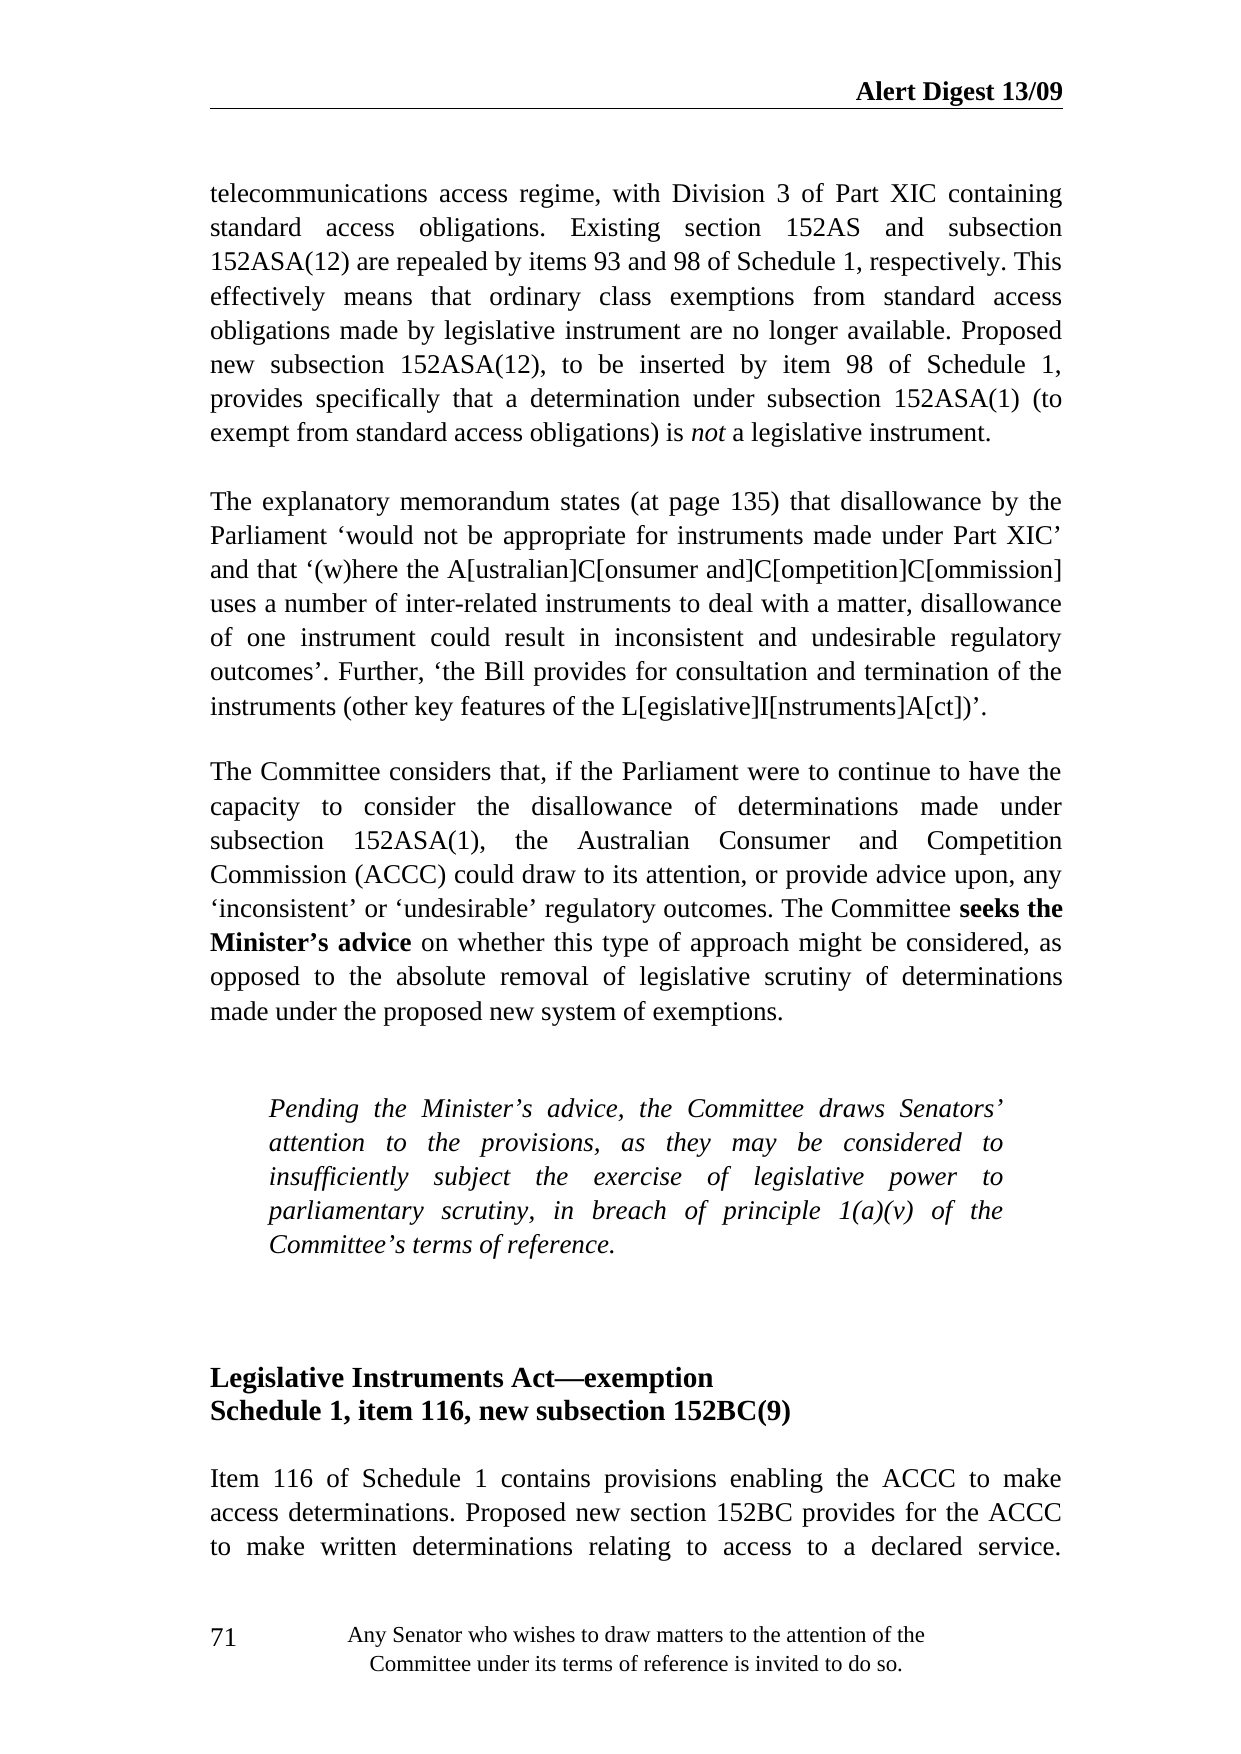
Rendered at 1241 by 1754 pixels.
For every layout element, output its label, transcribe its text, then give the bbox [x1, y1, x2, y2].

text Legislative Instruments Act—exemption [210, 1360, 1063, 1393]
text The Committee considers that, if the Parliament were to continue to have the capacity to consider the disallowance of determinations made under subsection 152ASA(1), the Australian Consumer and Competition Commission (ACCC) could draw to its attention, or provide advice upon, any ‘inconsistent’ or ‘undesirable’ regulatory outcomes. The Committee seeks the Minister’s advice on whether this type of approach might be considered, as opposed to the absolute removal of legislative scrutiny of determinations made under the proposed new system of exemptions. [210, 755, 1063, 1026]
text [210, 177, 1063, 447]
text The explanatory memorandum states (at page 135) that disallowance by the Parliament ‘would not be appropriate for instruments made under Part XIC’ and that ‘(w)here the A[ustralian]C[onsumer and]C[ompetition]C[ommission] uses a number of inter-related instruments to deal with a matter, disallowance of one instrument could result in inconsistent and undesirable regulatory outcomes’. Further, ‘the Bill provides for consultation and termination of the instruments (other key features of the L[egislative]I[nstruments]A[ct])’. [210, 485, 1063, 721]
text Pending the Minister’s advice, the Committee draws Senators’ attention to the provisions, as they may be considered to insufficiently subject the exercise of legislative power to parliamentary scrutiny, in breach of principle 1(a)(v) of the Committee’s terms of reference. [269, 1092, 1004, 1260]
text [210, 1462, 1063, 1561]
text Schedule 1, item 116, new subsection 152BC(9) [210, 1393, 1063, 1427]
